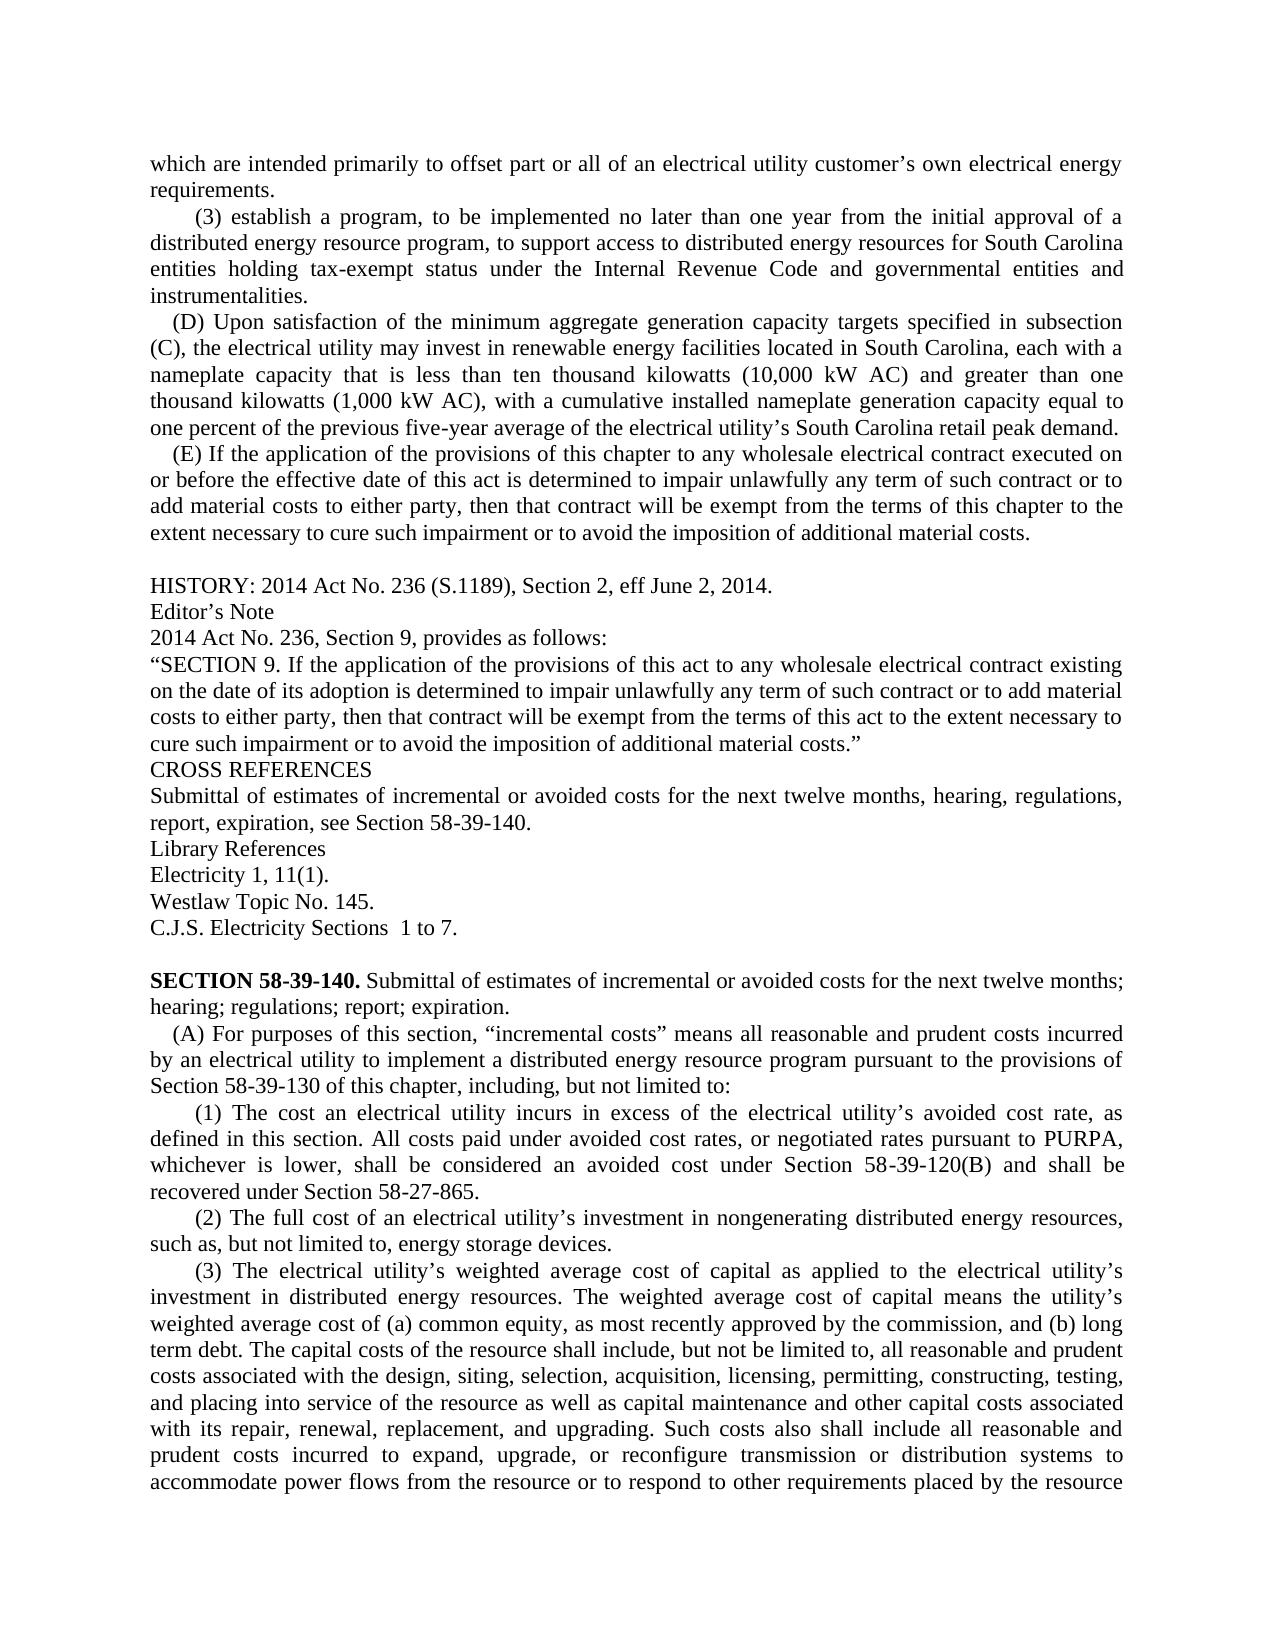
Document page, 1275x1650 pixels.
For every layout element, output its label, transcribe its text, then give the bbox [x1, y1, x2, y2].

text (E) If the application of the provisions of this chapter to any wholesale electrical contract executed on or before the effective date of this act is determined to impair unlawfully any term of such contract or to add material costs to either party, then that contract will be exempt from the terms of this chapter to the extent necessary to cure such impairment or to avoid the imposition of additional material costs. [150, 440, 1125, 545]
text Submittal of estimates of incremental or avoided costs for the next twelve months, hearing, regulations, report, expiration, see Section 58-39-140. [150, 782, 1125, 835]
text CROSS REFERENCES [150, 756, 1125, 782]
text Westlaw Topic No. 145. [150, 888, 1125, 914]
text 2014 Act No. 236, Section 9, provides as follows: [150, 624, 1125, 651]
text C.J.S. Electricity Sections 1 to 7. [150, 914, 1125, 941]
text HISTORY: 2014 Act No. 236 (S.1189), Section 2, eff June 2, 2014. [150, 572, 1125, 598]
text (A) For purposes of this section, “incremental costs” means all reasonable and prudent costs incurred by an electrical utility to implement a distributed energy resource program pursuant to the provisions of Section 58-39-130 of this chapter, including, but not limited to: [150, 1020, 1125, 1099]
text (2) The full cost of an electrical utility’s investment in nongenerating distributed energy resources, such as, but not limited to, energy storage devices. [150, 1204, 1125, 1257]
text Editor’s Note [150, 598, 1125, 624]
text SECTION 58-39-140. Submittal of estimates of incremental or avoided costs for the next twelve months; hearing; regulations; report; expiration. [150, 967, 1125, 1020]
text (1) The cost an electrical utility incurs in excess of the electrical utility’s avoided cost rate, as defined in this section. All costs paid under avoided cost rates, or negotiated rates pursuant to PURPA, whichever is lower, shall be considered an avoided cost under Section 58-39-120(B) and shall be recovered under Section 58-27-865. [150, 1099, 1125, 1204]
text Library References [150, 835, 1125, 862]
text Electricity 1, 11(1). [150, 862, 1125, 888]
text (3) establish a program, to be implemented no later than one year from the initial approval of a distributed energy resource program, to support access to distributed energy resources for South Carolina entities holding tax-exempt status under the Internal Revenue Code and governmental entities and instrumentalities. [150, 203, 1125, 308]
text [150, 1257, 1125, 1494]
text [150, 150, 1125, 203]
text (D) Upon satisfaction of the minimum aggregate generation capacity targets specified in subsection (C), the electrical utility may invest in renewable energy facilities located in South Carolina, each with a nameplate capacity that is less than ten thousand kilowatts (10,000 kW AC) and greater than one thousand kilowatts (1,000 kW AC), with a cumulative installed nameplate generation capacity equal to one percent of the previous five-year average of the electrical utility’s South Carolina retail peak demand. [150, 308, 1125, 440]
text “SECTION 9. If the application of the provisions of this act to any wholesale electrical contract existing on the date of its adoption is determined to impair unlawfully any term of such contract or to add material costs to either party, then that contract will be exempt from the terms of this act to the extent necessary to cure such impairment or to avoid the imposition of additional material costs.” [150, 651, 1125, 756]
